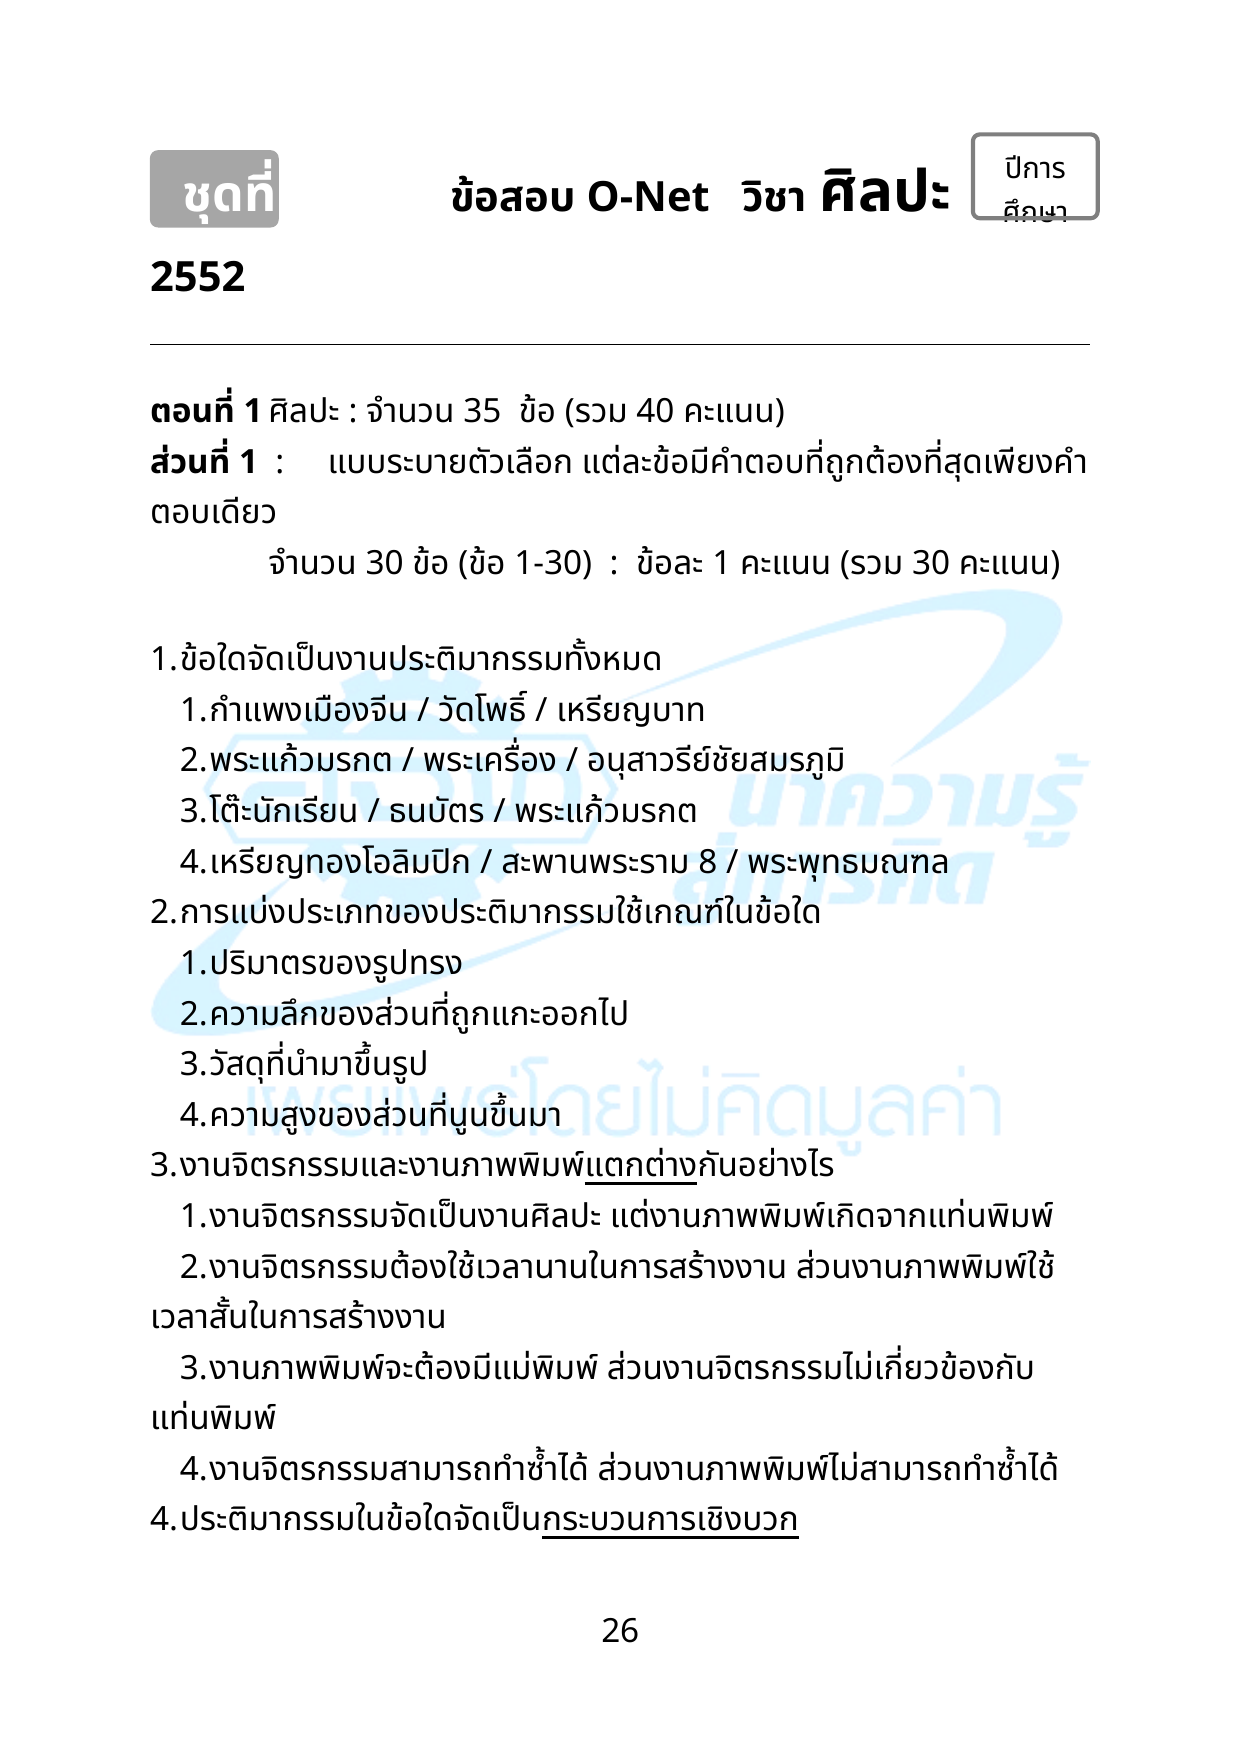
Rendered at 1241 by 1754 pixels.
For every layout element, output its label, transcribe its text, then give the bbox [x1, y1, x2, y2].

text ตอนที่ 1 ศิลปะ : จำนวน 35 ข้อ (รวม 40 คะแนน) [150, 387, 1090, 438]
text 2. พระแก้วมรกต / พระเครื่อง / อนุสาวรีย์ชัยสมรภูมิ [150, 736, 1090, 787]
text 3. วัสดุที่นำมาขึ้นรูป [150, 1040, 1090, 1091]
text จำนวน 30 ข้อ (ข้อ 1-30) : ข้อละ 1 คะแนน (รวม 30 คะแนน) [150, 539, 1090, 589]
text ส่วนที่ 1 : แบบระบายตัวเลือก แต่ละข้อมีคำตอบที่ถูกต้องที่สุดเพียงคำตอบเดียว [150, 438, 1090, 539]
text 1. ข้อใดจัดเป็นงานประติมากรรมทั้งหมด [150, 635, 1090, 686]
text 3. โต๊ะนักเรียน / ธนบัตร / พระแก้วมรกต [150, 787, 1090, 837]
text ชุดที่ 2 ข้อสอบ O-Net วิชา ศิลปะ 2552 [150, 150, 1090, 303]
text 3. งานภาพพิมพ์จะต้องมีแม่พิมพ์ ส่วนงานจิตรกรรมไม่เกี่ยวข้องกับแท่นพิมพ์ [150, 1343, 1090, 1444]
text 1. ปริมาตรของรูปทรง [150, 939, 1090, 989]
text 2. งานจิตรกรรมต้องใช้เวลานานในการสร้างงาน ส่วนงานภาพพิมพ์ใช้เวลาสั้นในการสร้างงาน [150, 1242, 1090, 1343]
text 2. ความลึกของส่วนที่ถูกแกะออกไป [150, 989, 1090, 1040]
text 1. งานจิตรกรรมจัดเป็นงานศิลปะ แต่งานภาพพิมพ์เกิดจากแท่นพิมพ์ [150, 1192, 1090, 1242]
text 4. ความสูงของส่วนที่นูนขึ้นมา [150, 1091, 1090, 1141]
text 4. เหรียญทองโอลิมปิก / สะพานพระราม 8 / พระพุทธมณฑล [150, 837, 1090, 888]
text 4. ประติมากรรมในข้อใดจัดเป็นกระบวนการเชิงบวก [150, 1495, 1090, 1546]
text 1. กำแพงเมืองจีน / วัดโพธิ์ / เหรียญบาท [150, 686, 1090, 736]
text 4. งานจิตรกรรมสามารถทำซ้ำได้ ส่วนงานภาพพิมพ์ไม่สามารถทำซ้ำได้ [150, 1444, 1090, 1495]
text 2. การแบ่งประเภทของประติมากรรมใช้เกณฑ์ในข้อใด [150, 888, 1090, 939]
text 3. งานจิตรกรรมและงานภาพพิมพ์แตกต่างกันอย่างไร [150, 1141, 1090, 1192]
